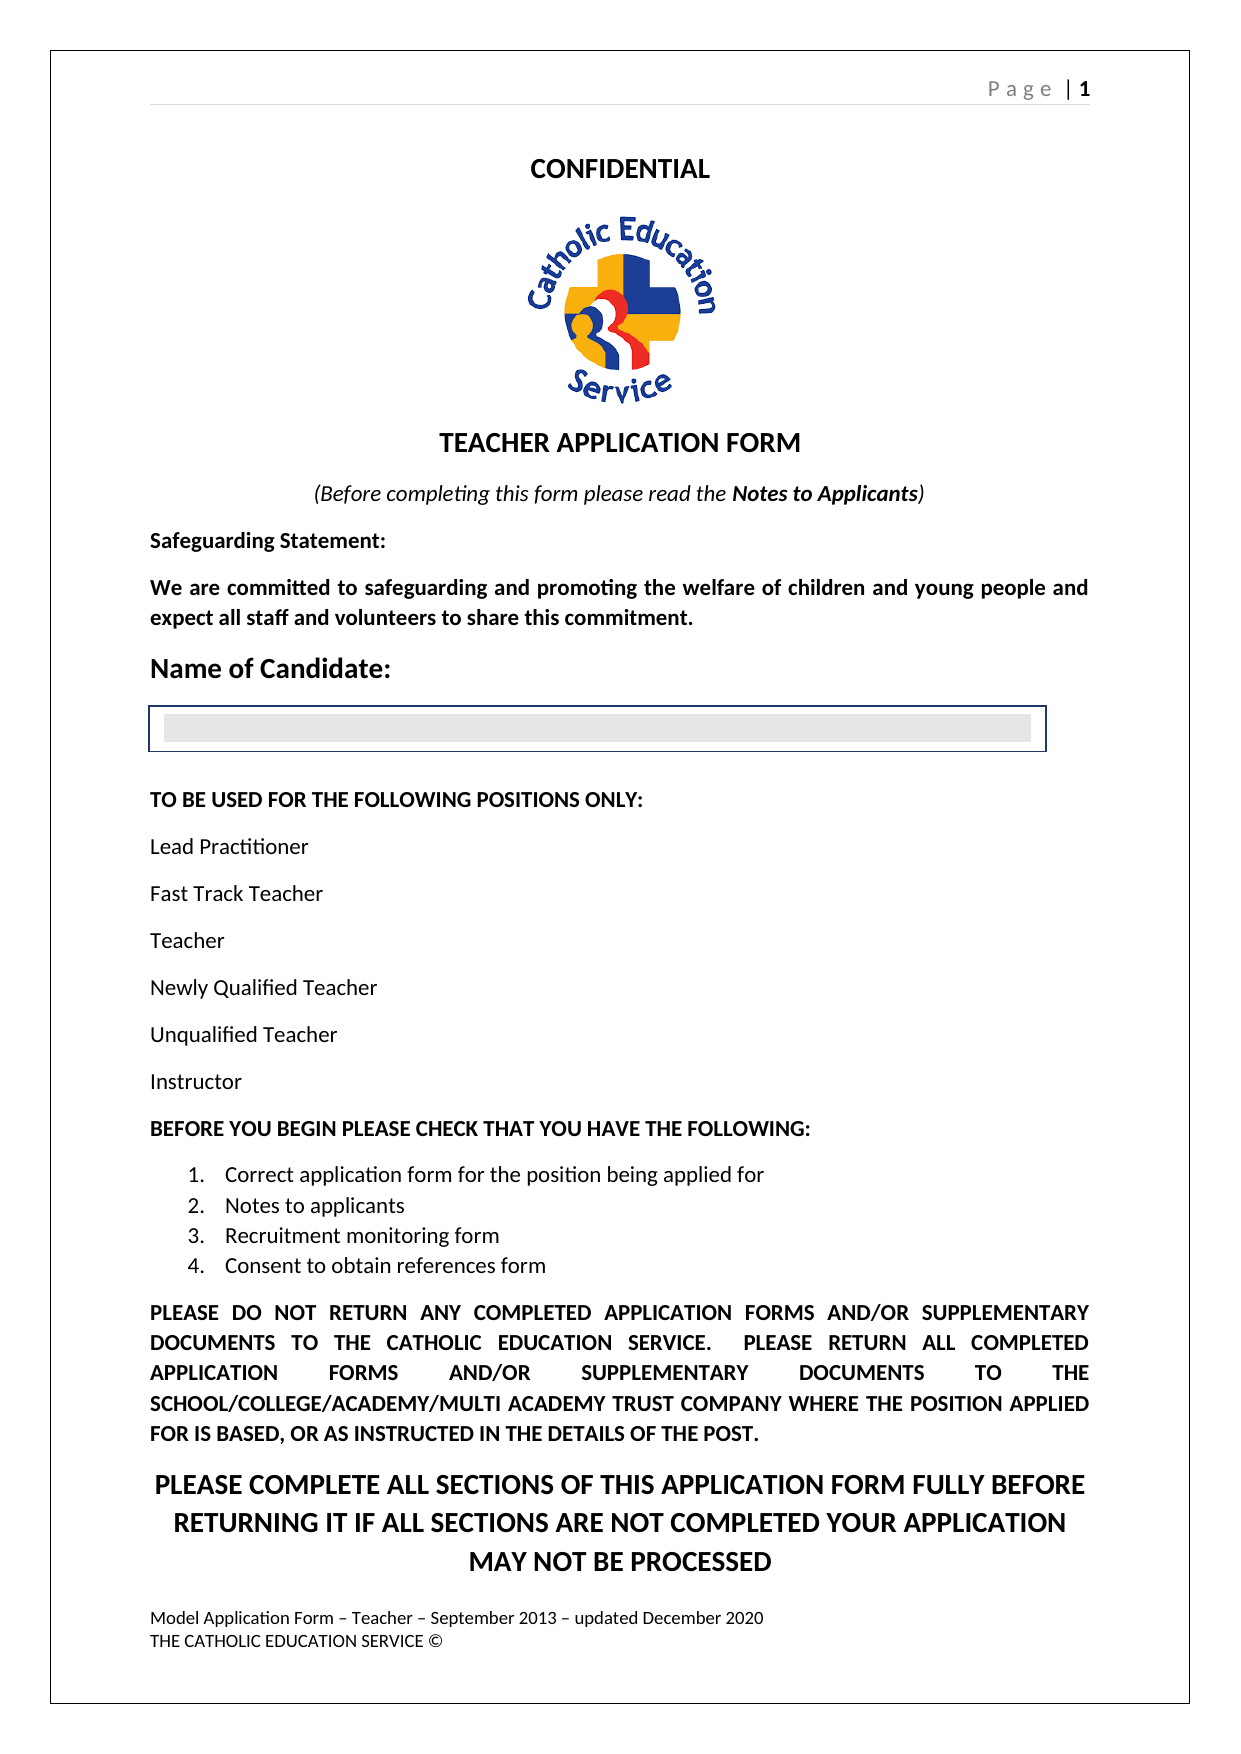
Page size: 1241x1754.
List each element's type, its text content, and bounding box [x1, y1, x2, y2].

text Lead Practitioner [150, 832, 1090, 860]
text Teacher [150, 926, 1090, 954]
text TO BE USED FOR THE FOLLOWING POSITIONS ONLY: [150, 760, 1090, 813]
text PLEASE DO NOT RETURN ANY COMPLETED APPLICATION FORMS AND/OR SUPPLEMENTARY DOCUMENTS TO THE CATHOLIC EDUCATION SERVICE. PLEASE RETURN ALL COMPLETED APPLICATION FORMS AND/OR SUPPLEMENTARY DOCUMENTS TO THE SCHOOL/COLLEGE/ACADEMY/MULTI ACADEMY TRUST COMPANY WHERE THE POSITION APPLIED FOR IS BASED, OR AS INSTRUCTED IN THE DETAILS OF THE POST. [150, 1298, 1090, 1447]
text Unqualified Teacher [150, 1020, 1090, 1048]
list Correct application form for the position being applied for [187, 1161, 1090, 1188]
text Newly Qualified Teacher [150, 973, 1090, 1001]
list Consent to obtain references form [187, 1251, 1090, 1279]
text Safeguarding Statement: [150, 526, 1090, 554]
picture [522, 205, 719, 406]
text BEFORE YOU BEGIN PLEASE CHECK THAT YOU HAVE THE FOLLOWING: [150, 1114, 1090, 1142]
text Name of Candidate: [150, 650, 1090, 686]
text Instructor [150, 1067, 1090, 1095]
list Notes to applicants [187, 1191, 1090, 1219]
text CONFIDENTIAL [150, 150, 1090, 186]
text TEACHER APPLICATION FORM [150, 424, 1090, 459]
text (Before completing this form please read the Notes to Applicants) [150, 479, 1090, 507]
list Recruitment monitoring form [187, 1221, 1090, 1249]
text Fast Track Teacher [150, 879, 1090, 907]
text We are committed to safeguarding and promoting the welfare of children and young people and expect all staff and volunteers to share this commitment. [150, 573, 1090, 631]
text PLEASE COMPLETE ALL SECTIONS OF THIS APPLICATION FORM FULLY BEFORE RETURNING IT IF ALL SECTIONS ARE NOT COMPLETED YOUR APPLICATION MAY NOT BE PROCESSED [150, 1466, 1090, 1578]
